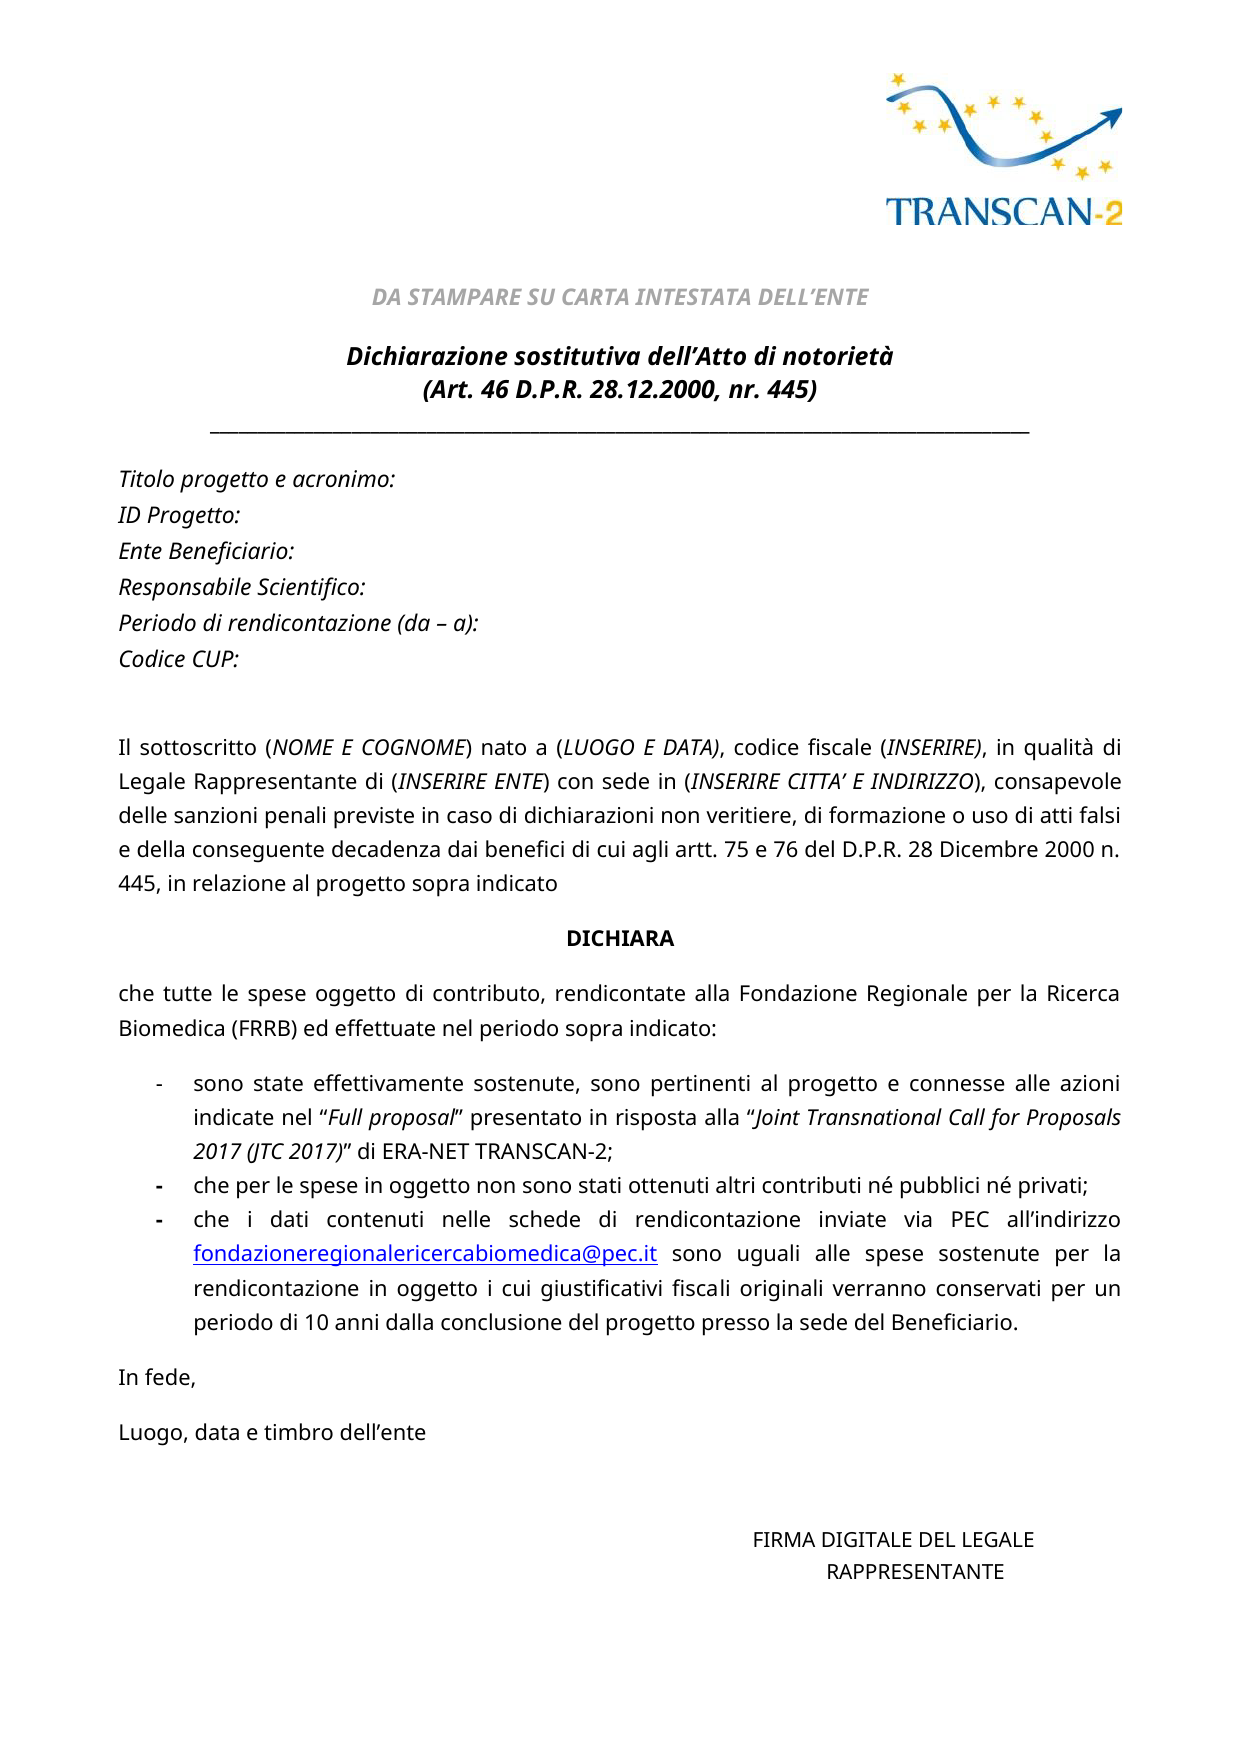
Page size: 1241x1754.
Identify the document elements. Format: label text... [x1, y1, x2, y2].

text Codice CUP: [118, 643, 1122, 674]
text RAPPRESENTANTE [709, 1557, 1122, 1586]
text FIRMA DIGITALE DEL LEGALE [664, 1525, 1122, 1553]
text ID Progetto: [118, 499, 1122, 530]
text che tutte le spese oggetto di contributo, rendicontate alla Fondazione Regionale per la Ricerca Biomedica (FRRB) ed effettuate nel periodo sopra indicato: [118, 978, 1122, 1042]
list che per le spese in oggetto non sono stati ottenuti altri contributi né pubblici né privati; [156, 1170, 1122, 1200]
text (Art. 46 D.P.R. 28.12.2000, nr. 445) [118, 372, 1122, 406]
text Periodo di rendicontazione (da – a): [118, 607, 1122, 638]
list sono state effettivamente sostenute, sono pertinenti al progetto e connesse alle azioni indicate nel “Full proposal” presentato in risposta alla “Joint Transnational Call for Proposals 2017 (JTC 2017)” di ERA-NET TRANSCAN-2; [156, 1067, 1122, 1166]
text Dichiarazione sostitutiva dell’Atto di notorietà [118, 338, 1122, 372]
text Il sottoscritto (NOME E COGNOME) nato a (LUOGO E DATA), codice fiscale (INSERIRE), in qualità di Legale Rappresentante di (INSERIRE ENTE) con sede in (INSERIRE CITTA’ E INDIRIZZO), consapevole delle sanzioni penali previste in caso di dichiarazioni non veritiere, di formazione o uso di atti falsi e della conseguente decadenza dai benefici di cui agli artt. 75 e 76 del D.P.R. 28 Dicembre 2000 n. 445, in relazione al progetto sopra indicato [118, 732, 1122, 898]
list che i dati contenuti nelle schede di rendicontazione inviate via PEC all’indirizzo fondazioneregionalericercabiomedica@pec.it sono uguali alle spese sostenute per la rendicontazione in oggetto i cui giustificativi fiscali originali verranno conservati per un periodo di 10 anni dalla conclusione del progetto presso la sede del Beneficiario. [156, 1204, 1122, 1336]
text DICHIARA [118, 923, 1122, 953]
text DA STAMPARE SU CARTA INTESTATA DELL’ENTE [118, 281, 1122, 313]
text Luogo, data e timbro dell’ente [118, 1417, 1122, 1446]
text Ente Beneficiario: [118, 535, 1122, 566]
text In fede, [118, 1362, 1122, 1391]
text _______________________________________________________________________________________ [118, 406, 1122, 437]
text Titolo progetto e acronimo: [118, 463, 1122, 494]
text Responsabile Scientifico: [118, 571, 1122, 602]
